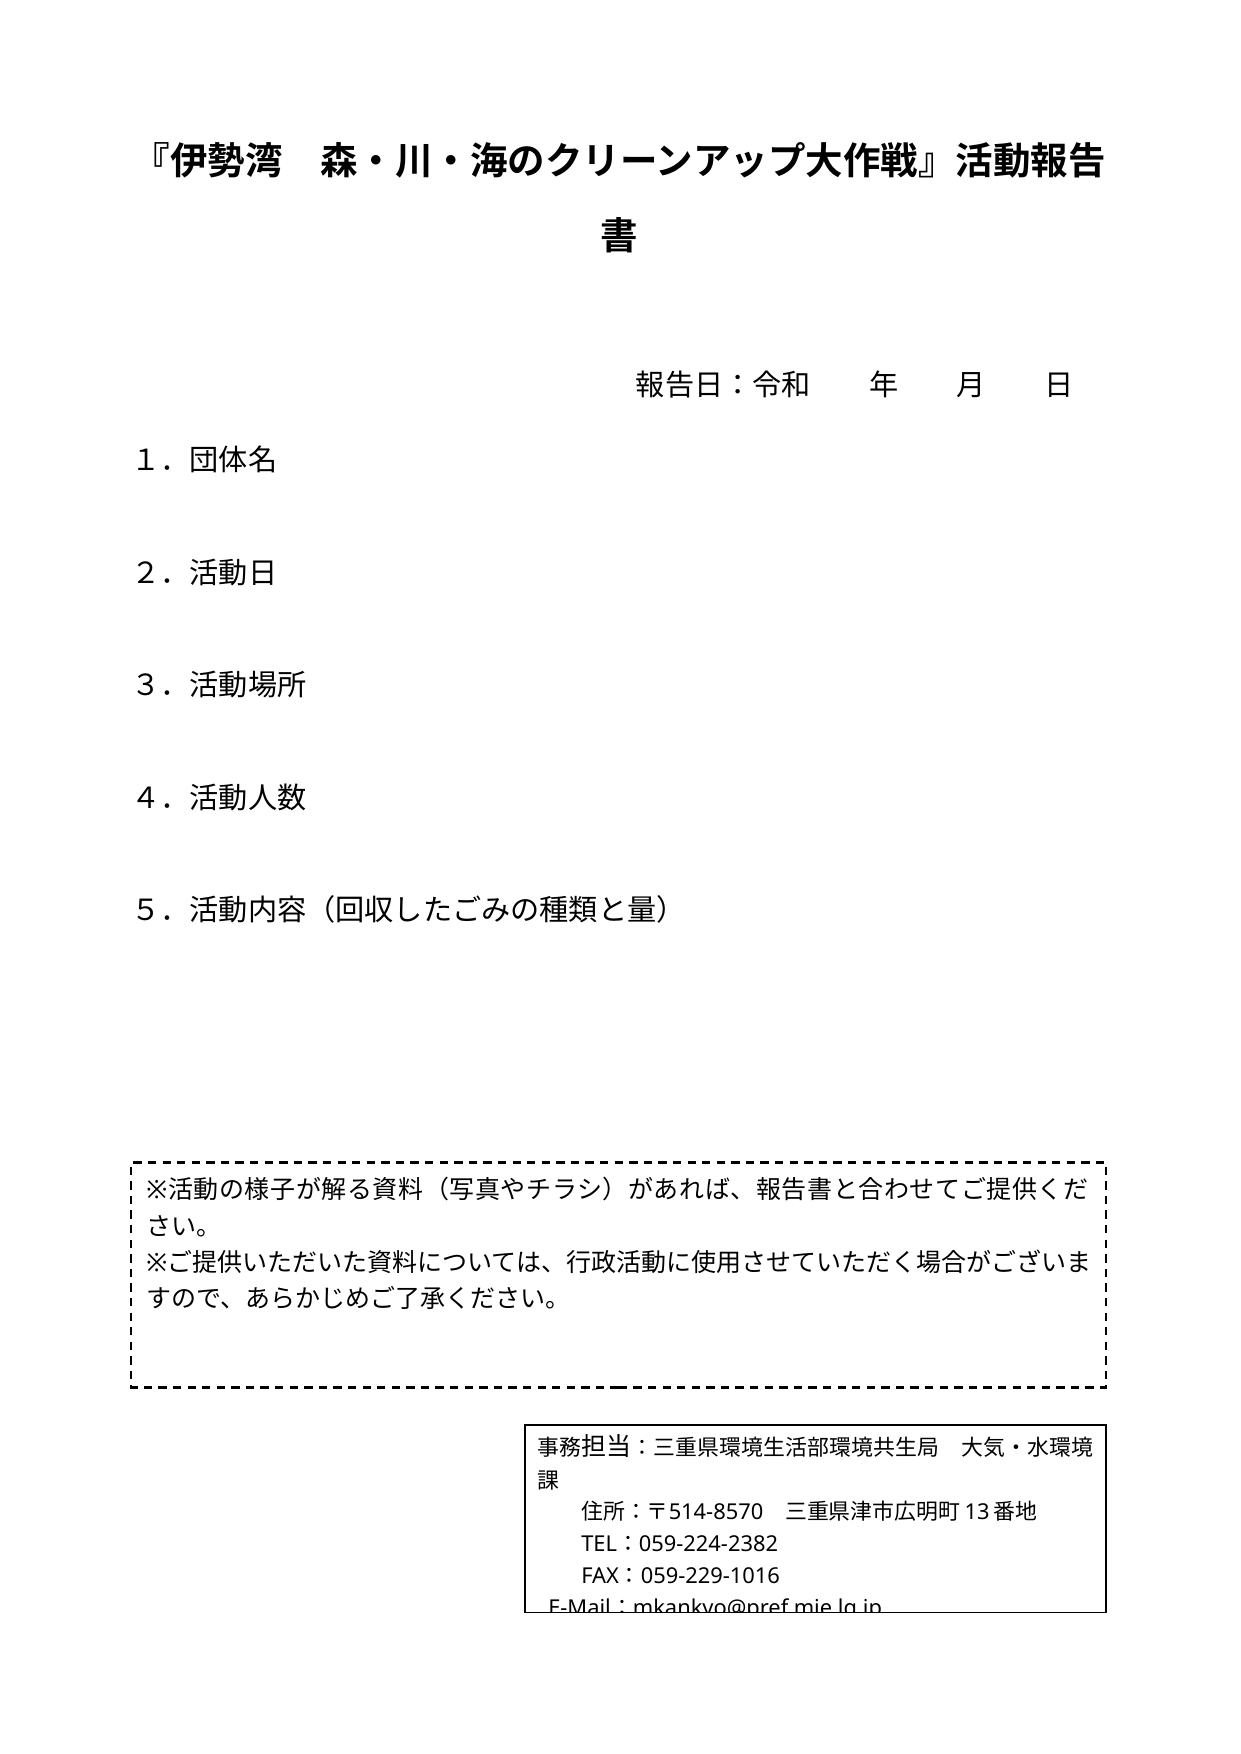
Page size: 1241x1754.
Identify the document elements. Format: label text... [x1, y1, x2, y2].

text 『伊勢湾 森・川・海のクリーンアップ大作戦』活動報告書 [131, 121, 1106, 271]
text ４．活動人数 [131, 758, 1106, 833]
text 報告日：令和 年 月 日 [131, 346, 1073, 421]
text １．団体名 [131, 421, 1106, 496]
text ５．活動内容（回収したごみの種類と量） [131, 871, 1106, 946]
text ２．活動日 [131, 533, 1106, 608]
text ３．活動場所 [131, 646, 1106, 721]
